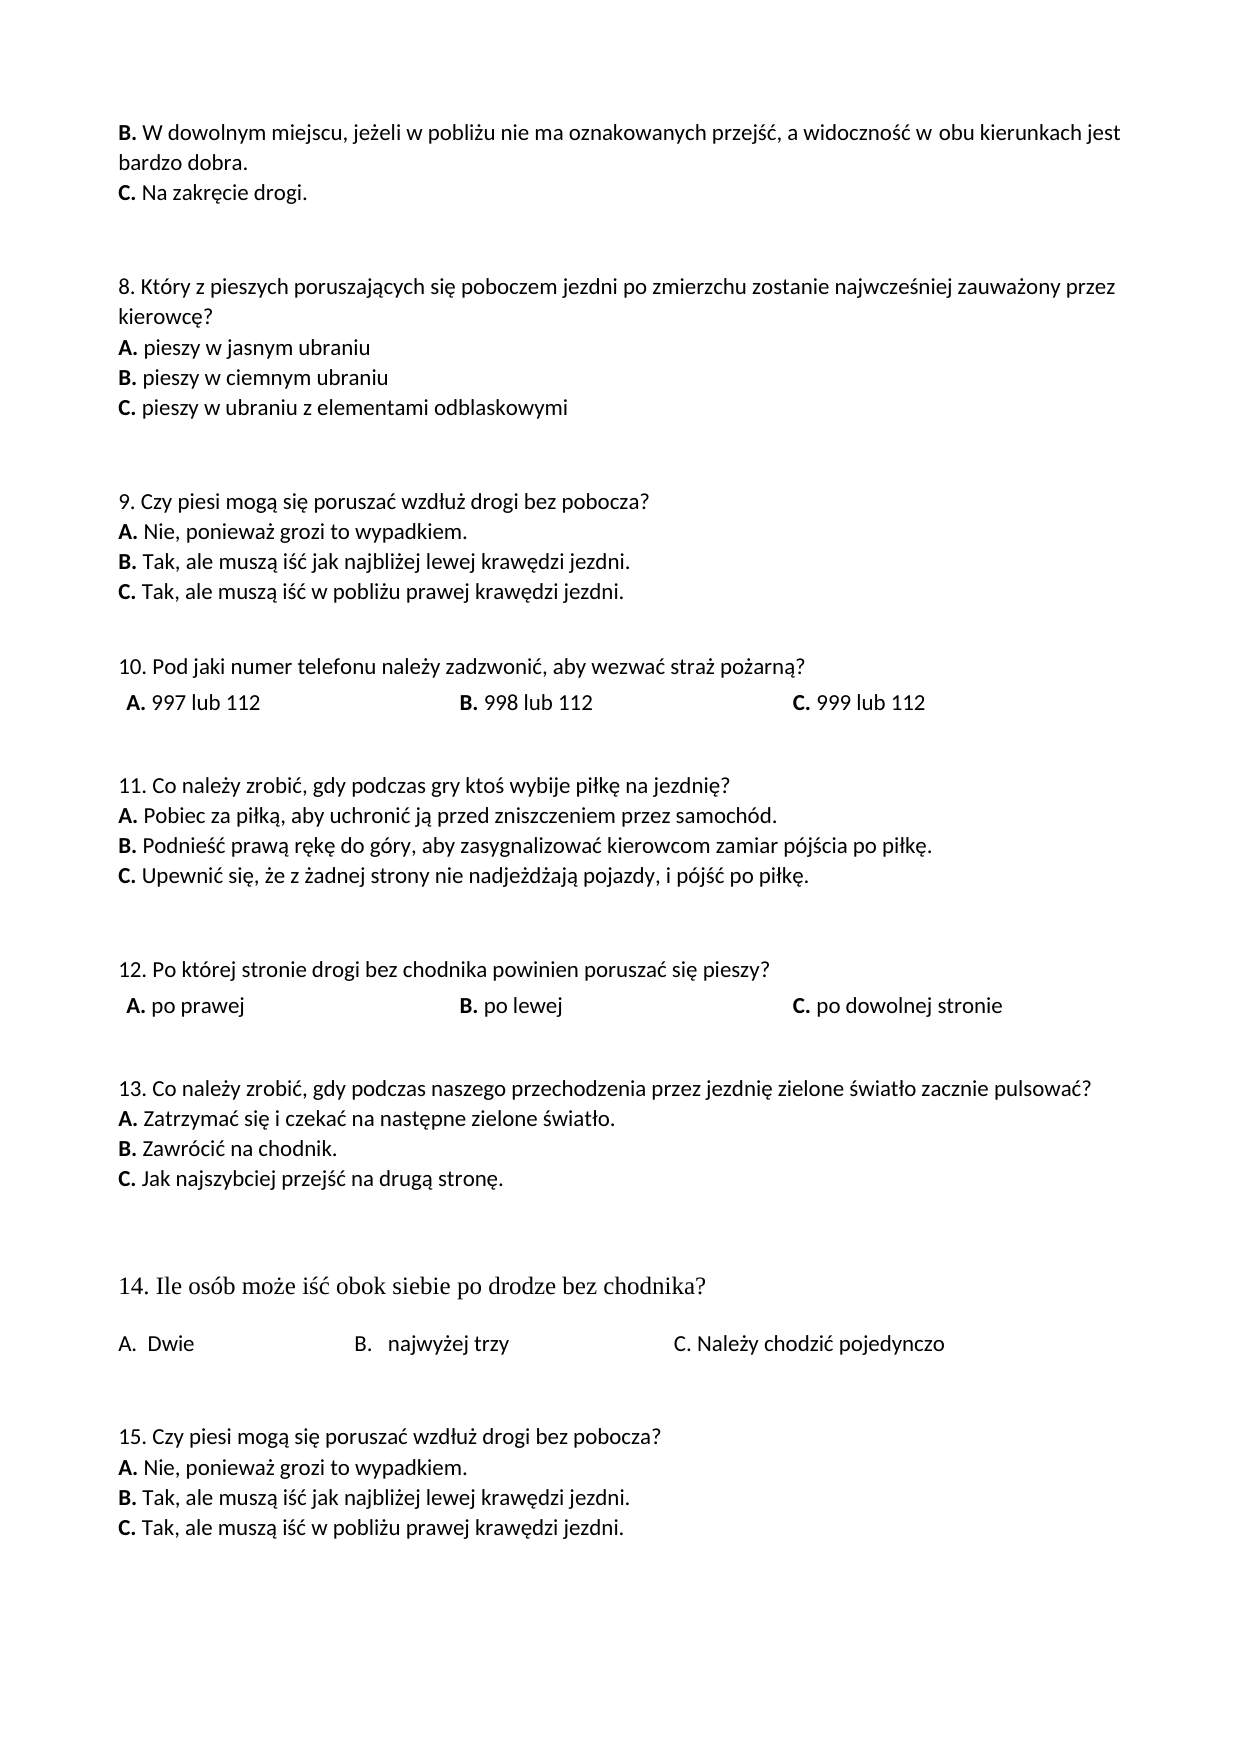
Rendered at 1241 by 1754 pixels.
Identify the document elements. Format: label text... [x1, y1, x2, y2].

text 10. Pod jaki numer telefonu należy zadzwonić, aby wezwać straż pożarną? [118, 652, 1152, 680]
text 8. Który z pieszych poruszających się poboczem jezdni po zmierzchu zostanie najwcześniej zauważony przez kierowcę? A. pieszy w jasnym ubraniu B. pieszy w ciemnym ubraniu C. pieszy w ubraniu z elementami odblaskowymi [118, 272, 1152, 421]
text 15. Czy piesi mogą się poruszać wzdłuż drogi bez pobocza? A. Nie, ponieważ grozi to wypadkiem. B. Tak, ale muszą iść jak najbliżej lewej krawędzi jezdni. C. Tak, ale muszą iść w pobliżu prawej krawędzi jezdni. [118, 1422, 1152, 1541]
table_header A. 997 lub 112 [118, 680, 451, 724]
text 12. Po której stronie drogi bez chodnika powinien poruszać się pieszy? [118, 955, 1152, 983]
table_header B. 998 lub 112 [451, 680, 785, 724]
table_header B. po lewej [451, 983, 785, 1027]
text 14. Ile osób może iść obok siebie po drodze bez chodnika? [118, 1271, 1152, 1299]
text 9. Czy piesi mogą się poruszać wzdłuż drogi bez pobocza? A. Nie, ponieważ grozi to wypadkiem. B. Tak, ale muszą iść jak najbliżej lewej krawędzi jezdni. C. Tak, ale muszą iść w pobliżu prawej krawędzi jezdni. [118, 487, 1152, 606]
text A. Dwie B. najwyżej trzy C. Należy chodzić pojedynczo [118, 1329, 1152, 1357]
text 11. Co należy zrobić, gdy podczas gry ktoś wybije piłkę na jezdnię? A. Pobiec za piłką, aby uchronić ją przed zniszczeniem przez samochód. B. Podnieść prawą rękę do góry, aby zasygnalizować kierowcom zamiar pójścia po piłkę. C. Upewnić się, że z żadnej strony nie nadjeżdżają pojazdy, i pójść po piłkę. [118, 771, 1152, 889]
text 13. Co należy zrobić, gdy podczas naszego przechodzenia przez jezdnię zielone światło zacznie pulsować? A. Zatrzymać się i czekać na następne zielone światło. B. Zawrócić na chodnik. C. Jak najszybciej przejść na drugą stronę. [118, 1074, 1152, 1192]
table_header C. 999 lub 112 [785, 680, 1118, 724]
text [118, 118, 1152, 207]
table_header C. po dowolnej stronie [785, 983, 1118, 1027]
table_header A. po prawej [118, 983, 451, 1027]
